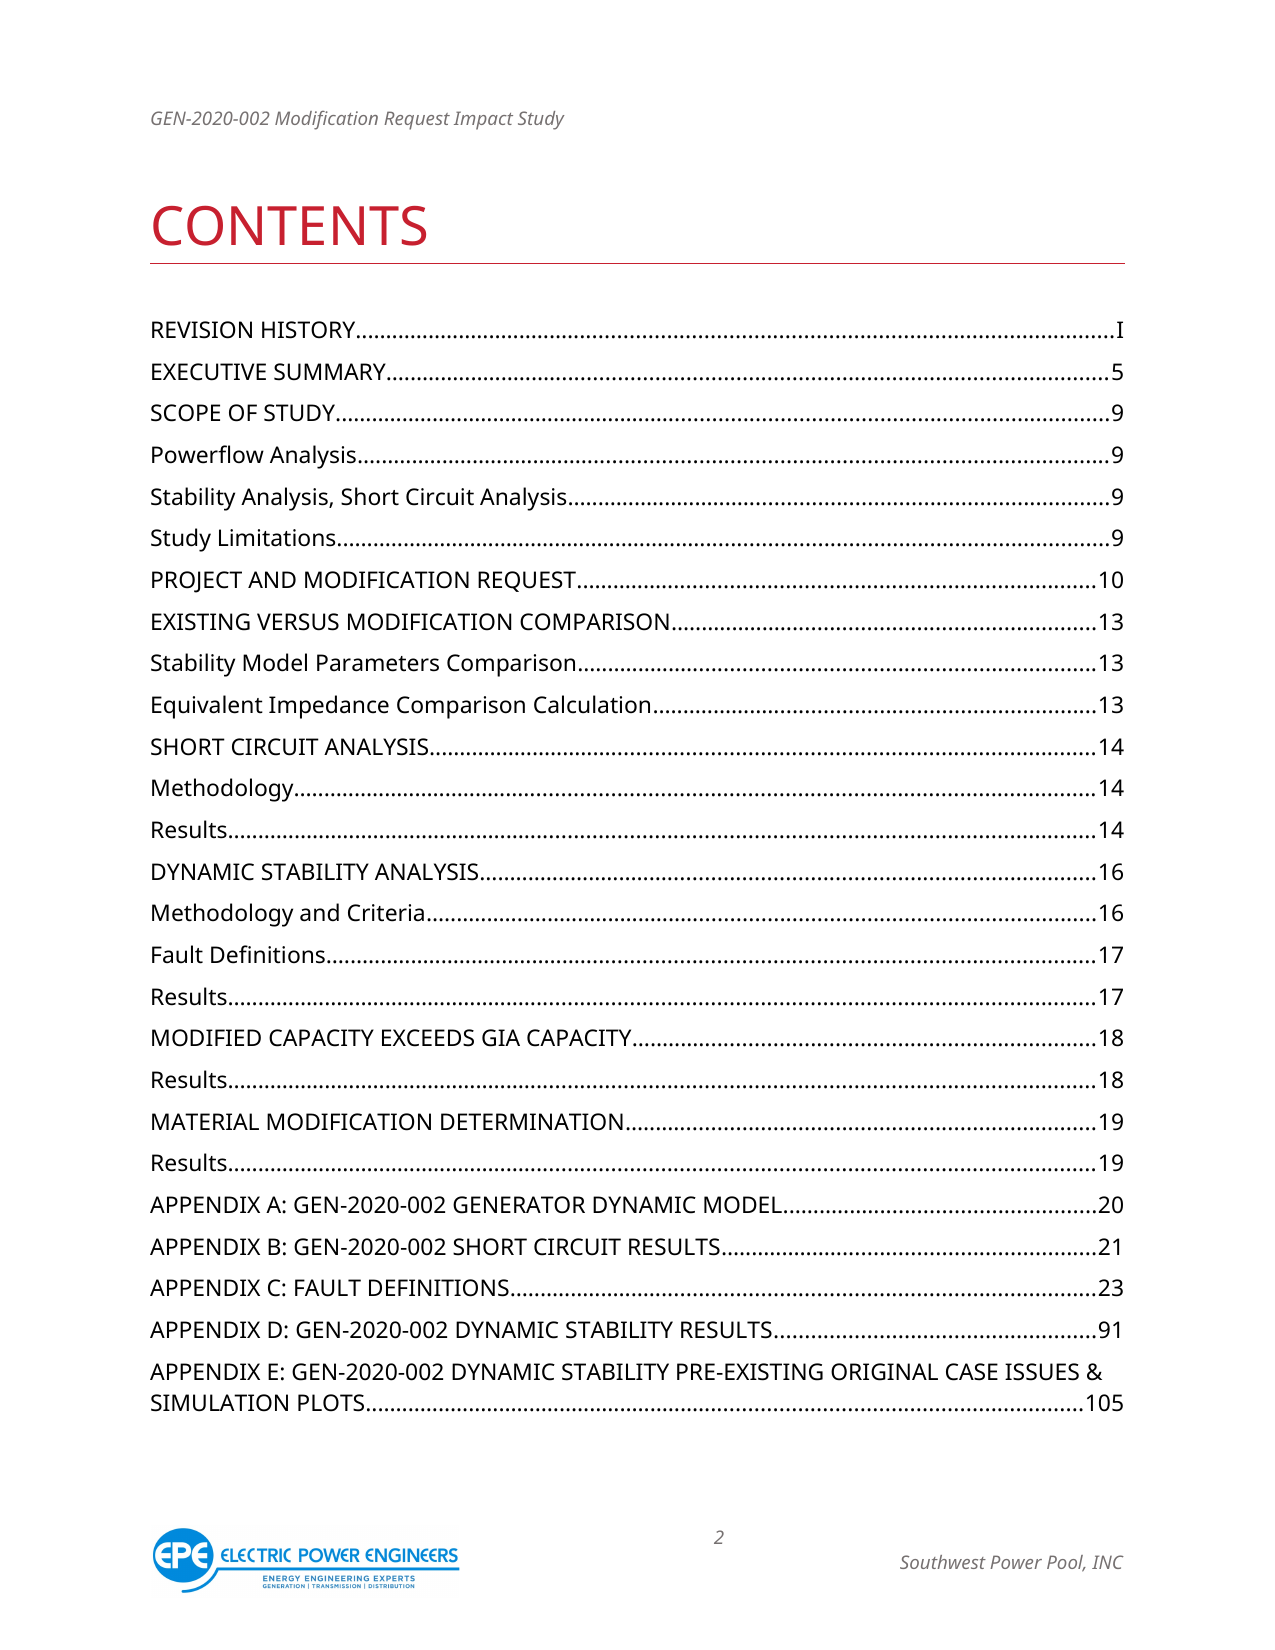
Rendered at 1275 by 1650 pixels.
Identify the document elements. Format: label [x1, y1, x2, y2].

picture [150, 1525, 459, 1598]
